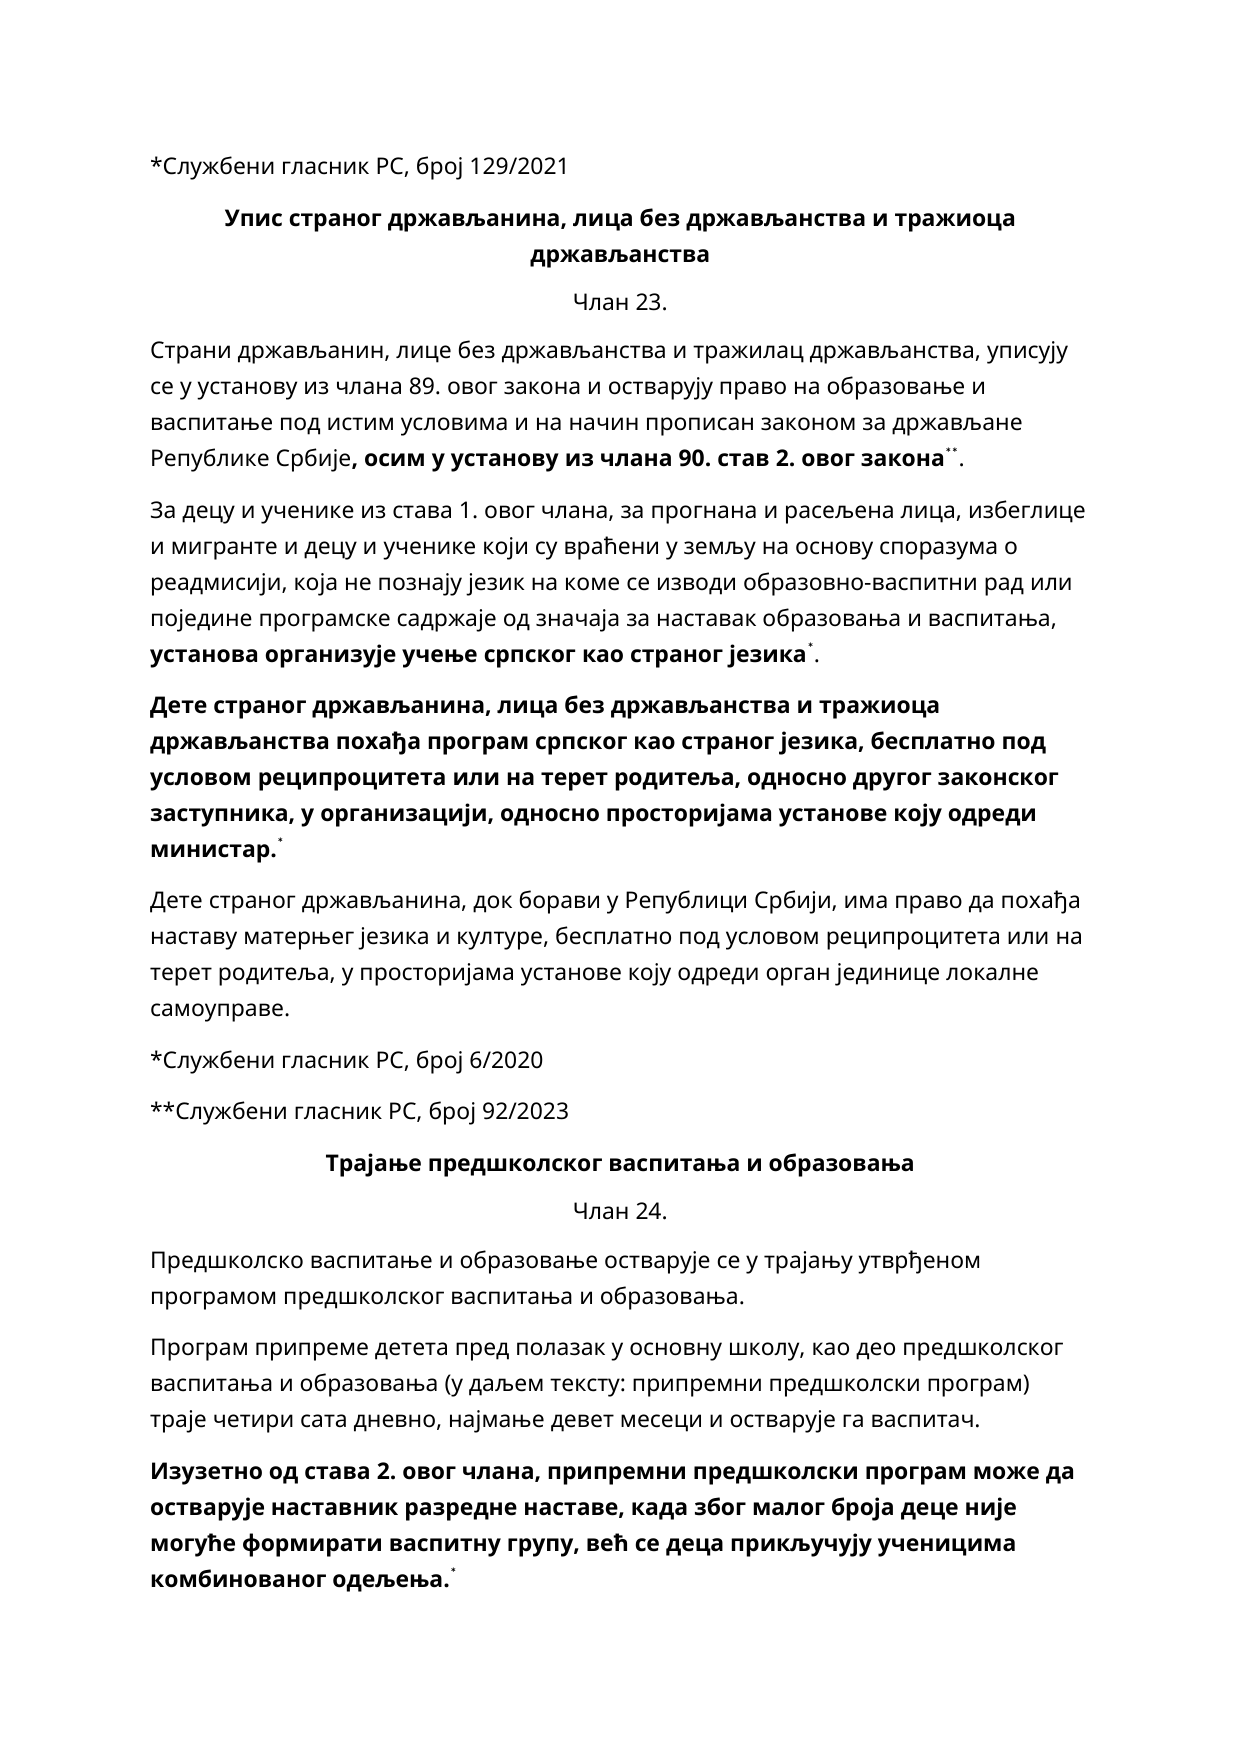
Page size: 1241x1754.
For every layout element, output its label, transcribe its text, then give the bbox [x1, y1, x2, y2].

text Програм припреме детета пред полазак у основну школу, као део предшколског васпитања и образовања (у даљем тексту: припремни предшколски програм) траје четири сата дневно, најмање девет месеци и остварује га васпитач. [150, 1331, 1090, 1434]
text Упис страног држављанина, лица без држављанства и тражиоца држављанства [150, 202, 1090, 269]
text **Службени гласник РС, број 92/2023 [150, 1095, 1090, 1127]
text Предшколско васпитање и образовање остварује се у трајању утврђеном програмом предшколског васпитања и образовања. [150, 1244, 1090, 1311]
text Члан 24. [150, 1195, 1090, 1227]
text Страни држављанин, лице без држављанства и тражилац држављанства, уписују се у установу из члана 89. овог закона и остварују право на образовање и васпитање под истим условима и на начин прописан законом за држављане Републике Србије, осим у установу из члана 90. став 2. овог закона**. [150, 334, 1090, 473]
text *Службени гласник РС, број 6/2020 [150, 1044, 1090, 1075]
text Изузетно од става 2. овог члана, припремни предшколски програм може да остварује наставник разредне наставе, када због малог броја деце није могуће формирати васпитну групу, већ се деца прикључују ученицима комбинованог одељења.* [150, 1455, 1090, 1594]
text Члан 23. [150, 286, 1090, 317]
text Дете страног држављанина, лица без држављанства и тражиоца држављанства похађа програм српског као страног језика, бесплатно под условом реципроцитета или на терет родитеља, односно другог законског заступника, у организацији, односно просторијама установе коју одреди министар.* [150, 689, 1090, 864]
text Дете страног држављанина, док борави у Републици Србији, има право да похађа наставу матерњег језика и културе, бесплатно под условом реципроцитета или на терет родитеља, у просторијама установе коју одреди орган јединице локалне самоуправе. [150, 884, 1090, 1023]
text За децу и ученике из става 1. овог члана, за прогнана и расељена лица, избеглице и мигранте и децу и ученике који су враћени у земљу на основу споразума о реадмисији, која не познају језик на коме се изводи образовно-васпитни рад или поједине програмске садржаје од значаја за наставак образовања и васпитања, установа организује учење српског као страног језика*. [150, 494, 1090, 669]
text Трајање предшколског васпитања и образовања [150, 1147, 1090, 1178]
text *Службени гласник РС, број 129/2021 [150, 150, 1090, 181]
